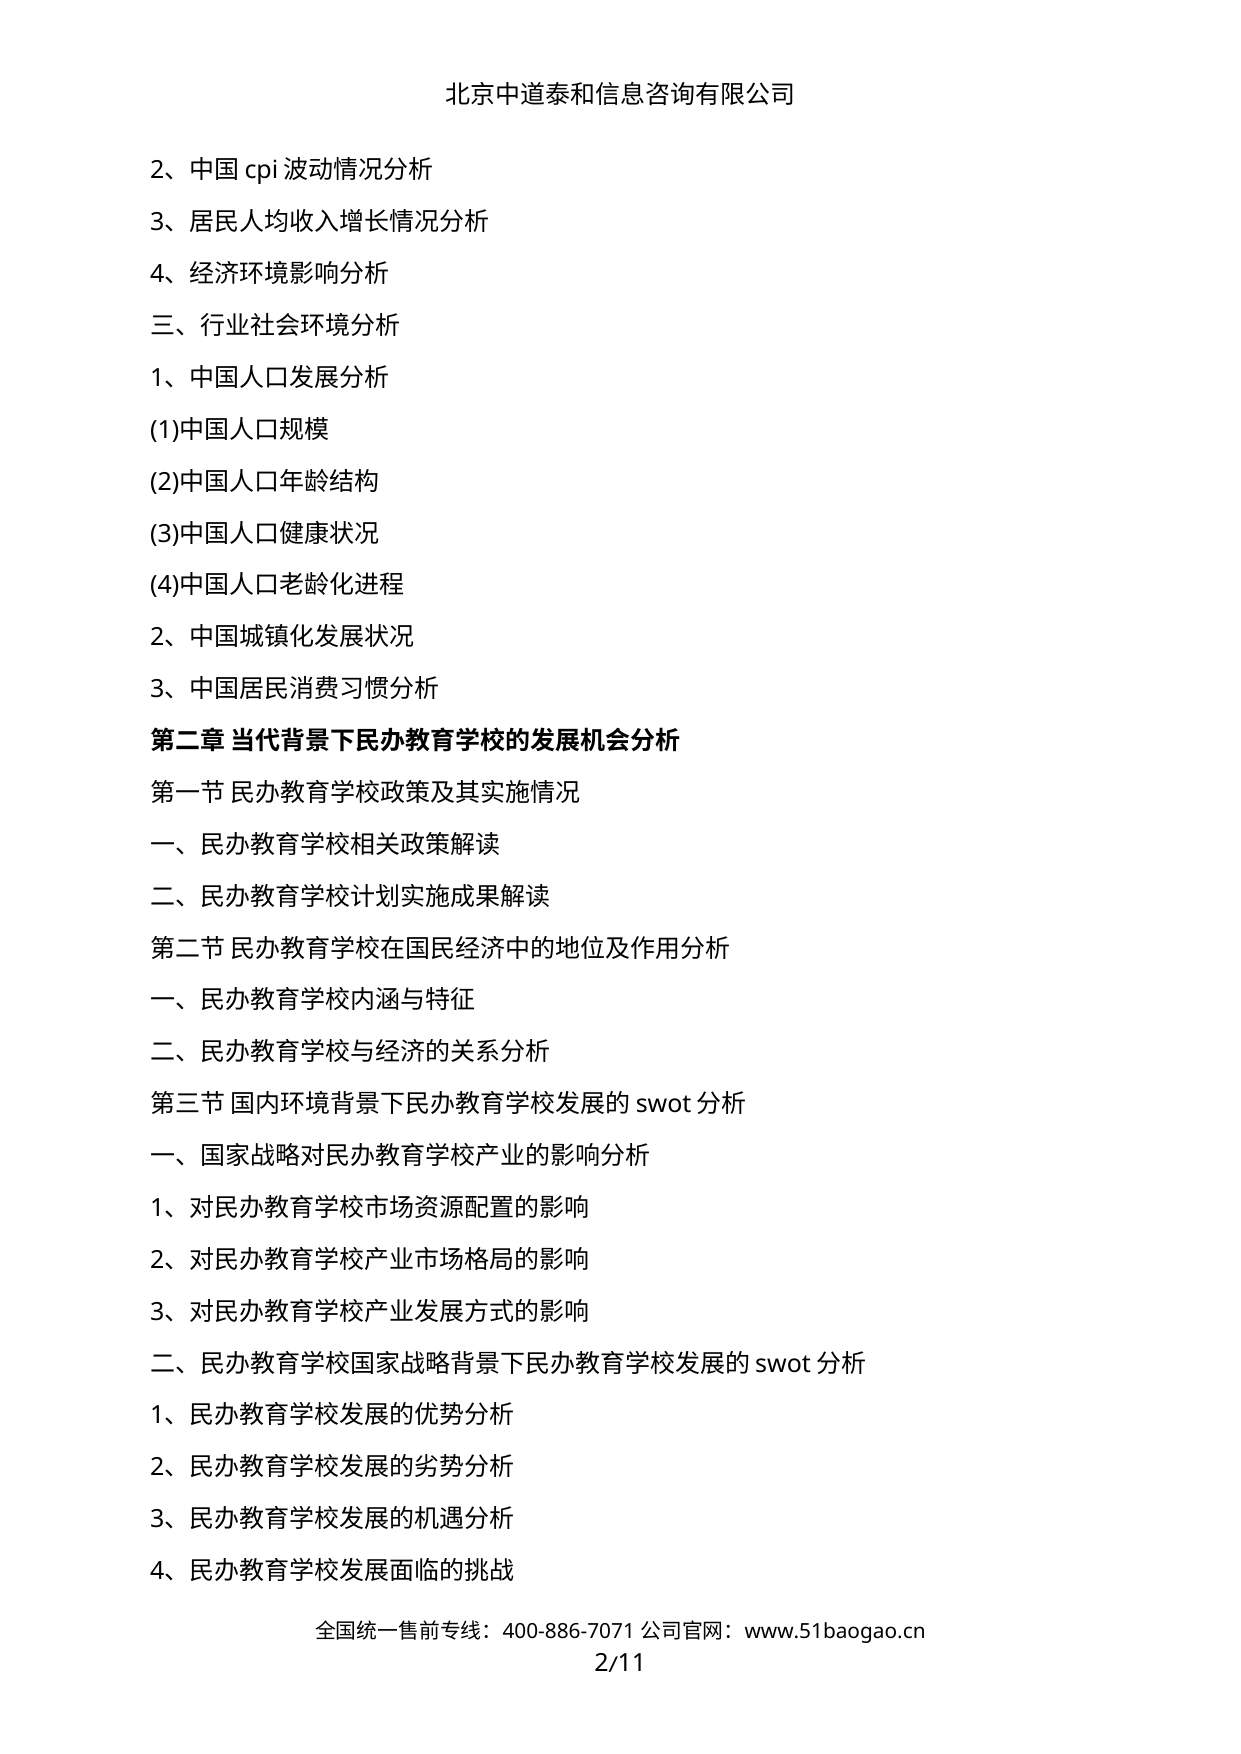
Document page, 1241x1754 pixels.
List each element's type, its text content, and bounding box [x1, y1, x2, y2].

text 1、民办教育学校发展的优势分析 [150, 1395, 1090, 1431]
text (1)中国人口规模 [150, 409, 1090, 446]
text 二、民办教育学校国家战略背景下民办教育学校发展的swot分析 [150, 1343, 1090, 1379]
text 4、民办教育学校发展面临的挑战 [150, 1551, 1090, 1587]
text 2、中国cpi波动情况分析 [150, 150, 1090, 186]
text 3、对民办教育学校产业发展方式的影响 [150, 1291, 1090, 1327]
text 3、民办教育学校发展的机遇分析 [150, 1499, 1090, 1535]
text 一、民办教育学校内涵与特征 [150, 980, 1090, 1016]
text 二、民办教育学校计划实施成果解读 [150, 876, 1090, 912]
text 2、民办教育学校发展的劣势分析 [150, 1447, 1090, 1483]
text 一、国家战略对民办教育学校产业的影响分析 [150, 1136, 1090, 1172]
text 第三节 国内环境背景下民办教育学校发展的swot分析 [150, 1084, 1090, 1120]
text 2、中国城镇化发展状况 [150, 617, 1090, 653]
text 1、对民办教育学校市场资源配置的影响 [150, 1187, 1090, 1224]
text 第一节 民办教育学校政策及其实施情况 [150, 772, 1090, 809]
text 4、经济环境影响分析 [150, 254, 1090, 290]
text 第二节 民办教育学校在国民经济中的地位及作用分析 [150, 928, 1090, 964]
text 三、行业社会环境分析 [150, 306, 1090, 342]
text 二、民办教育学校与经济的关系分析 [150, 1032, 1090, 1068]
text 2、对民办教育学校产业市场格局的影响 [150, 1239, 1090, 1276]
text (3)中国人口健康状况 [150, 513, 1090, 549]
text (4)中国人口老龄化进程 [150, 565, 1090, 601]
text 3、中国居民消费习惯分析 [150, 669, 1090, 705]
text 1、中国人口发展分析 [150, 357, 1090, 394]
text 一、民办教育学校相关政策解读 [150, 824, 1090, 861]
text (2)中国人口年龄结构 [150, 461, 1090, 497]
text 3、居民人均收入增长情况分析 [150, 202, 1090, 238]
text 第二章 当代背景下民办教育学校的发展机会分析 [150, 721, 1090, 757]
